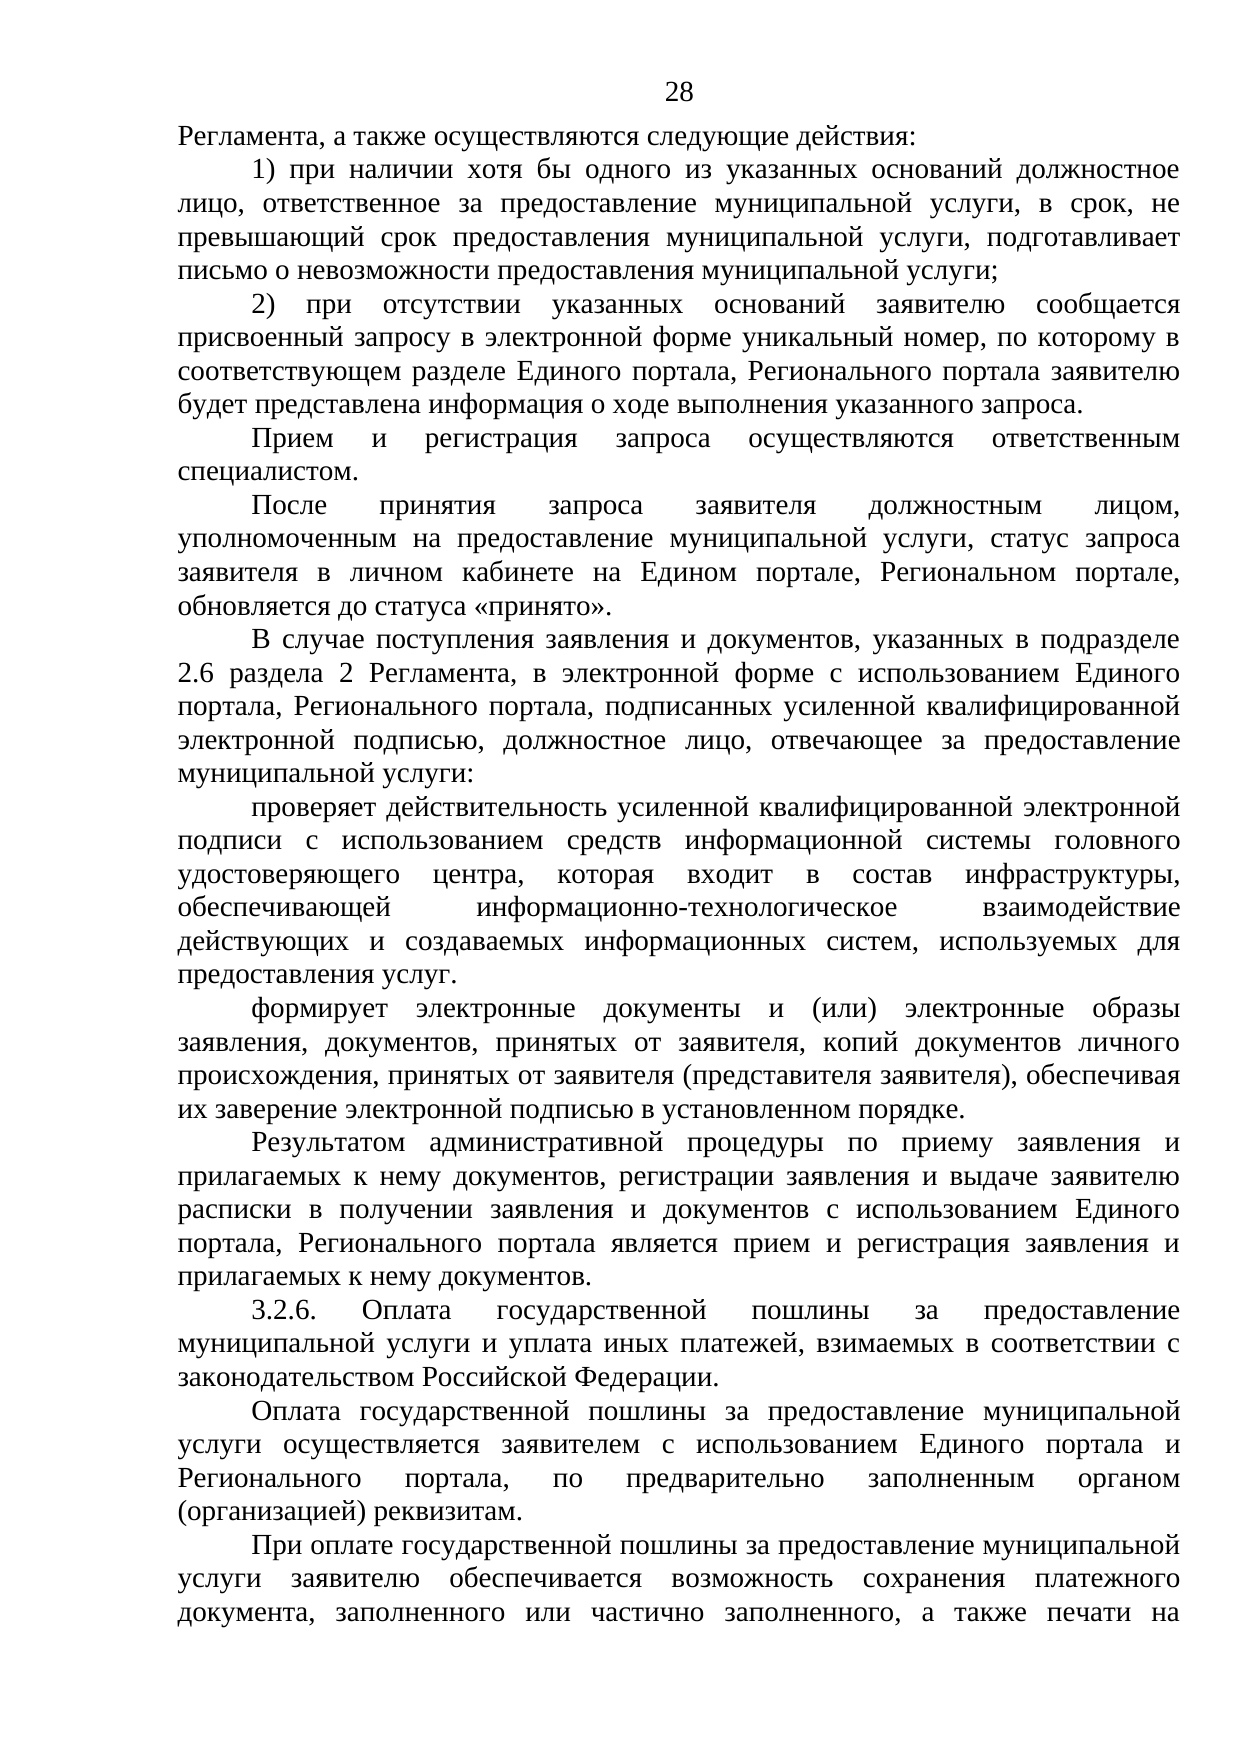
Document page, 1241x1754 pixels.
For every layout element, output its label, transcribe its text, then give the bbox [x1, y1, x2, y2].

text После принятия запроса заявителя должностным лицом, уполномоченным на предоставление муниципальной услуги, статус запроса заявителя в личном кабинете на Едином портале, Региональном портале, обновляется до статуса «принято». [177, 487, 1181, 621]
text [177, 1527, 1181, 1627]
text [177, 118, 1181, 152]
text Оплата государственной пошлины за предоставление муниципальной услуги осуществляется заявителем с использованием Единого портала и Регионального портала, по предварительно заполненным органом (организацией) реквизитам. [177, 1393, 1181, 1527]
text 3.2.6. Оплата государственной пошлины за предоставление муниципальной услуги и уплата иных платежей, взимаемых в соответствии с законодательством Российской Федерации. [177, 1292, 1181, 1393]
text В случае поступления заявления и документов, указанных в подразделе 2.6 раздела 2 Регламента, в электронной форме с использованием Единого портала, Регионального портала, подписанных усиленной квалифицированной электронной подписью, должностное лицо, отвечающее за предоставление муниципальной услуги: [177, 621, 1181, 789]
text 1) при наличии хотя бы одного из указанных оснований должностное лицо, ответственное за предоставление муниципальной услуги, в срок, не превышающий срок предоставления муниципальной услуги, подготавливает письмо о невозможности предоставления муниципальной услуги; [177, 152, 1181, 286]
text 2) при отсутствии указанных оснований заявителю сообщается присвоенный запросу в электронной форме уникальный номер, по которому в соответствующем разделе Единого портала, Регионального портала заявителю будет представлена информация о ходе выполнения указанного запроса. [177, 286, 1181, 420]
text формирует электронные документы и (или) электронные образы заявления, документов, принятых от заявителя, копий документов личного происхождения, принятых от заявителя (представителя заявителя), обеспечивая их заверение электронной подписью в установленном порядке. [177, 990, 1181, 1124]
text проверяет действительность усиленной квалифицированной электронной подписи с использованием средств информационной системы головного удостоверяющего центра, которая входит в состав инфраструктуры, обеспечивающей информационно-технологическое взаимодействие действующих и создаваемых информационных систем, используемых для предоставления услуг. [177, 789, 1181, 990]
text Результатом административной процедуры по приему заявления и прилагаемых к нему документов, регистрации заявления и выдаче заявителю расписки в получении заявления и документов с использованием Единого портала, Регионального портала является прием и регистрация заявления и прилагаемых к нему документов. [177, 1124, 1181, 1292]
text Прием и регистрация запроса осуществляются ответственным специалистом. [177, 420, 1181, 487]
